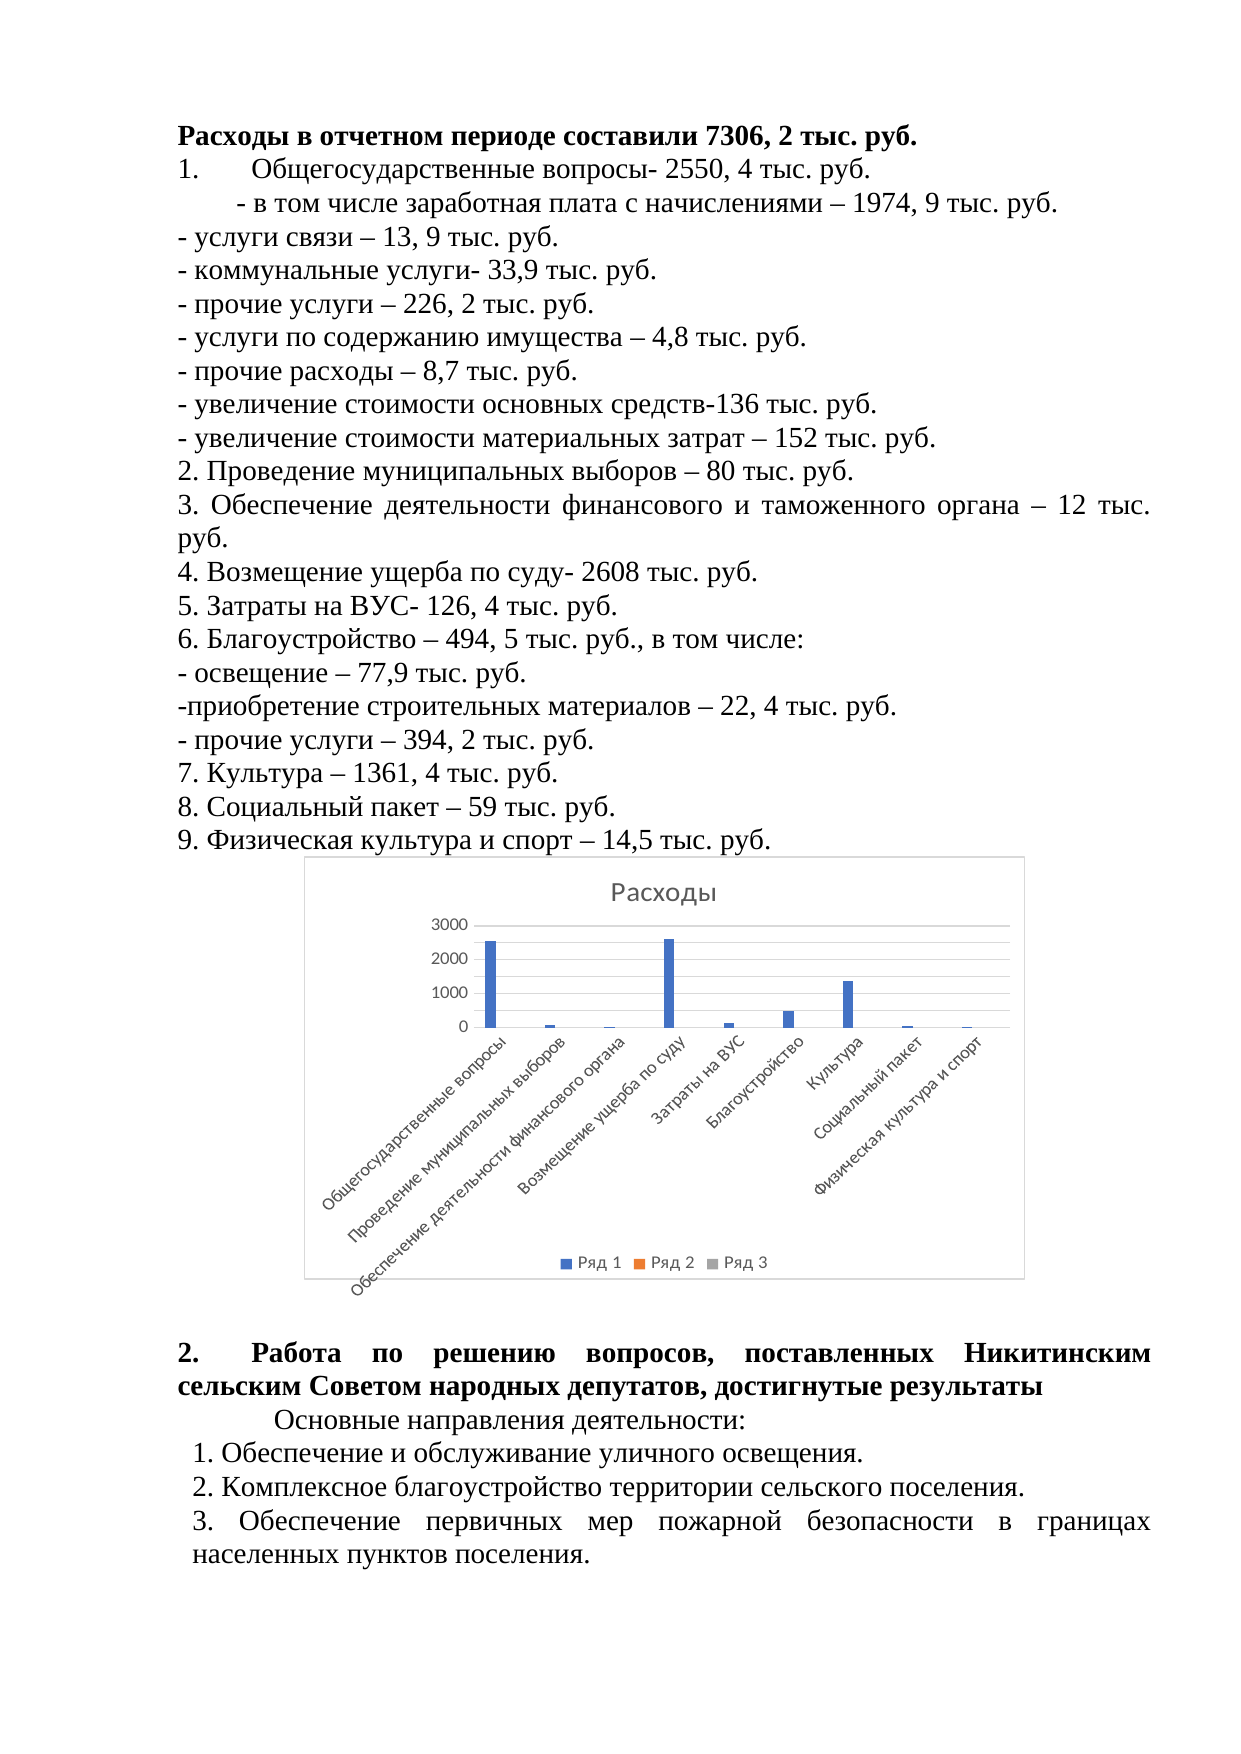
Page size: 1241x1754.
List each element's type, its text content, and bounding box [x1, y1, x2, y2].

text - увеличение стоимости материальных затрат – 152 тыс. руб. [177, 420, 1152, 453]
text 3. Обеспечение деятельности финансового и таможенного органа – 12 тыс. руб. [177, 487, 1152, 554]
text 2. Комплексное благоустройство территории сельского поселения. [192, 1469, 1152, 1503]
text - освещение – 77,9 тыс. руб. [177, 655, 1152, 688]
text 6. Благоустройство – 494, 5 тыс. руб., в том числе: [177, 621, 1152, 655]
text 9. Физическая культура и спорт – 14,5 тыс. руб. [177, 822, 1152, 856]
text 8. Социальный пакет – 59 тыс. руб. [177, 789, 1152, 822]
text 5. Затраты на ВУС- 126, 4 тыс. руб. [177, 588, 1152, 621]
text - услуги по содержанию имущества – 4,8 тыс. руб. [177, 319, 1152, 353]
text - коммунальные услуги- 33,9 тыс. руб. [177, 252, 1152, 286]
text - прочие расходы – 8,7 тыс. руб. [177, 353, 1152, 386]
list Работа по решению вопросов, поставленных Никитинским сельским Советом народных депутатов, достигнутые результаты [177, 1335, 1152, 1402]
text -приобретение строительных материалов – 22, 4 тыс. руб. [177, 688, 1152, 722]
text 2. Проведение муниципальных выборов – 80 тыс. руб. [177, 453, 1152, 487]
text - прочие услуги – 226, 2 тыс. руб. [177, 286, 1152, 319]
text 7. Культура – 1361, 4 тыс. руб. [177, 755, 1152, 789]
text - прочие услуги – 394, 2 тыс. руб. [177, 722, 1152, 755]
text Расходы в отчетном периоде составили 7306, 2 тыс. руб. [177, 118, 1152, 152]
text Основные направления деятельности: [274, 1402, 1152, 1436]
text 4. Возмещение ущерба по суду- 2608 тыс. руб. [177, 554, 1152, 588]
text 1. Обеспечение и обслуживание уличного освещения. [192, 1436, 1152, 1469]
text - в том числе заработная плата с начислениями – 1974, 9 тыс. руб. [236, 185, 1152, 219]
text - увеличение стоимости основных средств-136 тыс. руб. [177, 386, 1152, 420]
list Общегосударственные вопросы- 2550, 4 тыс. руб. [177, 152, 1152, 185]
text 3. Обеспечение первичных мер пожарной безопасности в границах населенных пунктов поселения. [192, 1503, 1152, 1570]
text - услуги связи – 13, 9 тыс. руб. [177, 219, 1152, 252]
